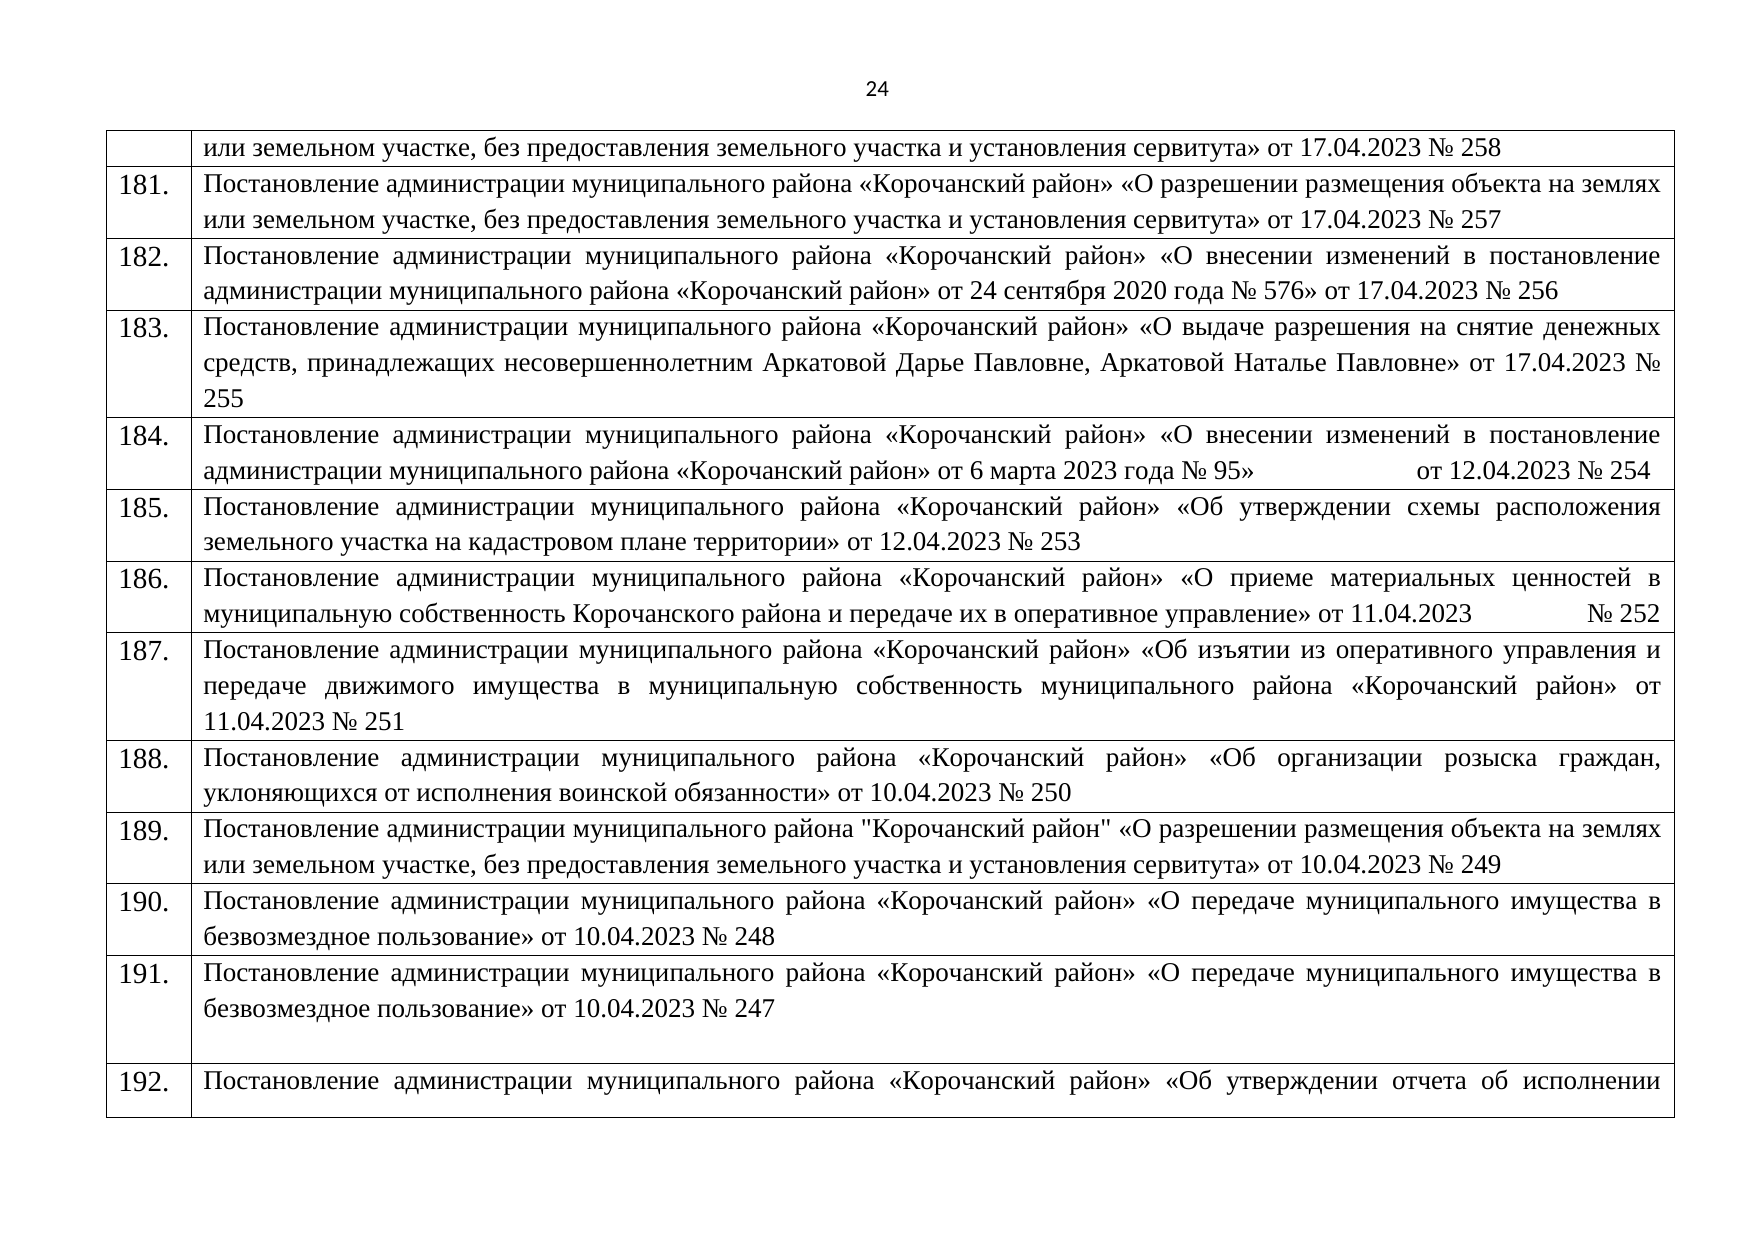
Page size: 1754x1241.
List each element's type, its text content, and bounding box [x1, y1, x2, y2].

table_cell [107, 239, 191, 309]
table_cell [192, 1064, 1674, 1117]
table_cell [107, 884, 191, 955]
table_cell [192, 131, 1674, 166]
table_cell Постановление администрации муниципального района «Корочанский район» «О внесении изменений в постановление администрации муниципального района «Корочанский район» от 24 сентября 2020 года № 576» от 17.04.2023 № 256 [192, 239, 1674, 309]
table_cell [107, 813, 191, 883]
table_cell Постановление администрации муниципального района «Корочанский район» «О выдаче разрешения на снятие денежных средств, принадлежащих несовершеннолетним Аркатовой Дарье Павловне, Аркатовой Наталье Павловне» от 17.04.2023 № 255 [192, 311, 1674, 417]
table_cell [107, 1064, 191, 1117]
table_cell Постановление администрации муниципального района «Корочанский район» «О передаче муниципального имущества в безвозмездное пользование» от 10.04.2023 № 247 [192, 956, 1674, 1063]
table_cell [107, 633, 191, 740]
table_cell [107, 741, 191, 812]
table_cell [107, 562, 191, 632]
table_cell [107, 418, 191, 489]
table_cell Постановление администрации муниципального района «Корочанский район» «О приеме материальных ценностей в муниципальную собственность Корочанского района и передаче их в оперативное управление» от 11.04.2023 № 252 [192, 562, 1674, 632]
table_cell [107, 956, 191, 1063]
table_cell [107, 490, 191, 561]
table_cell Постановление администрации муниципального района «Корочанский район» «О передаче муниципального имущества в безвозмездное пользование» от 10.04.2023 № 248 [192, 884, 1674, 955]
table_cell [107, 167, 191, 238]
table_cell Постановление администрации муниципального района «Корочанский район» «Об изъятии из оперативного управления и передаче движимого имущества в муниципальную собственность муниципального района «Корочанский район» от 11.04.2023 № 251 [192, 633, 1674, 740]
table_cell [107, 311, 191, 417]
table_cell Постановление администрации муниципального района «Корочанский район» «О разрешении размещения объекта на землях или земельном участке, без предоставления земельного участка и установления сервитута» от 17.04.2023 № 257 [192, 167, 1674, 238]
table_cell [107, 131, 191, 166]
table_cell Постановление администрации муниципального района «Корочанский район» «Об организации розыска граждан, уклоняющихся от исполнения воинской обязанности» от 10.04.2023 № 250 [192, 741, 1674, 812]
table_cell Постановление администрации муниципального района "Корочанский район" «О разрешении размещения объекта на землях или земельном участке, без предоставления земельного участка и установления сервитута» от 10.04.2023 № 249 [192, 813, 1674, 883]
table_cell Постановление администрации муниципального района «Корочанский район» «О внесении изменений в постановление администрации муниципального района «Корочанский район» от 6 марта 2023 года № 95» от 12.04.2023 № 254 [192, 418, 1674, 489]
table_cell Постановление администрации муниципального района «Корочанский район» «Об утверждении схемы расположения земельного участка на кадастровом плане территории» от 12.04.2023 № 253 [192, 490, 1674, 561]
